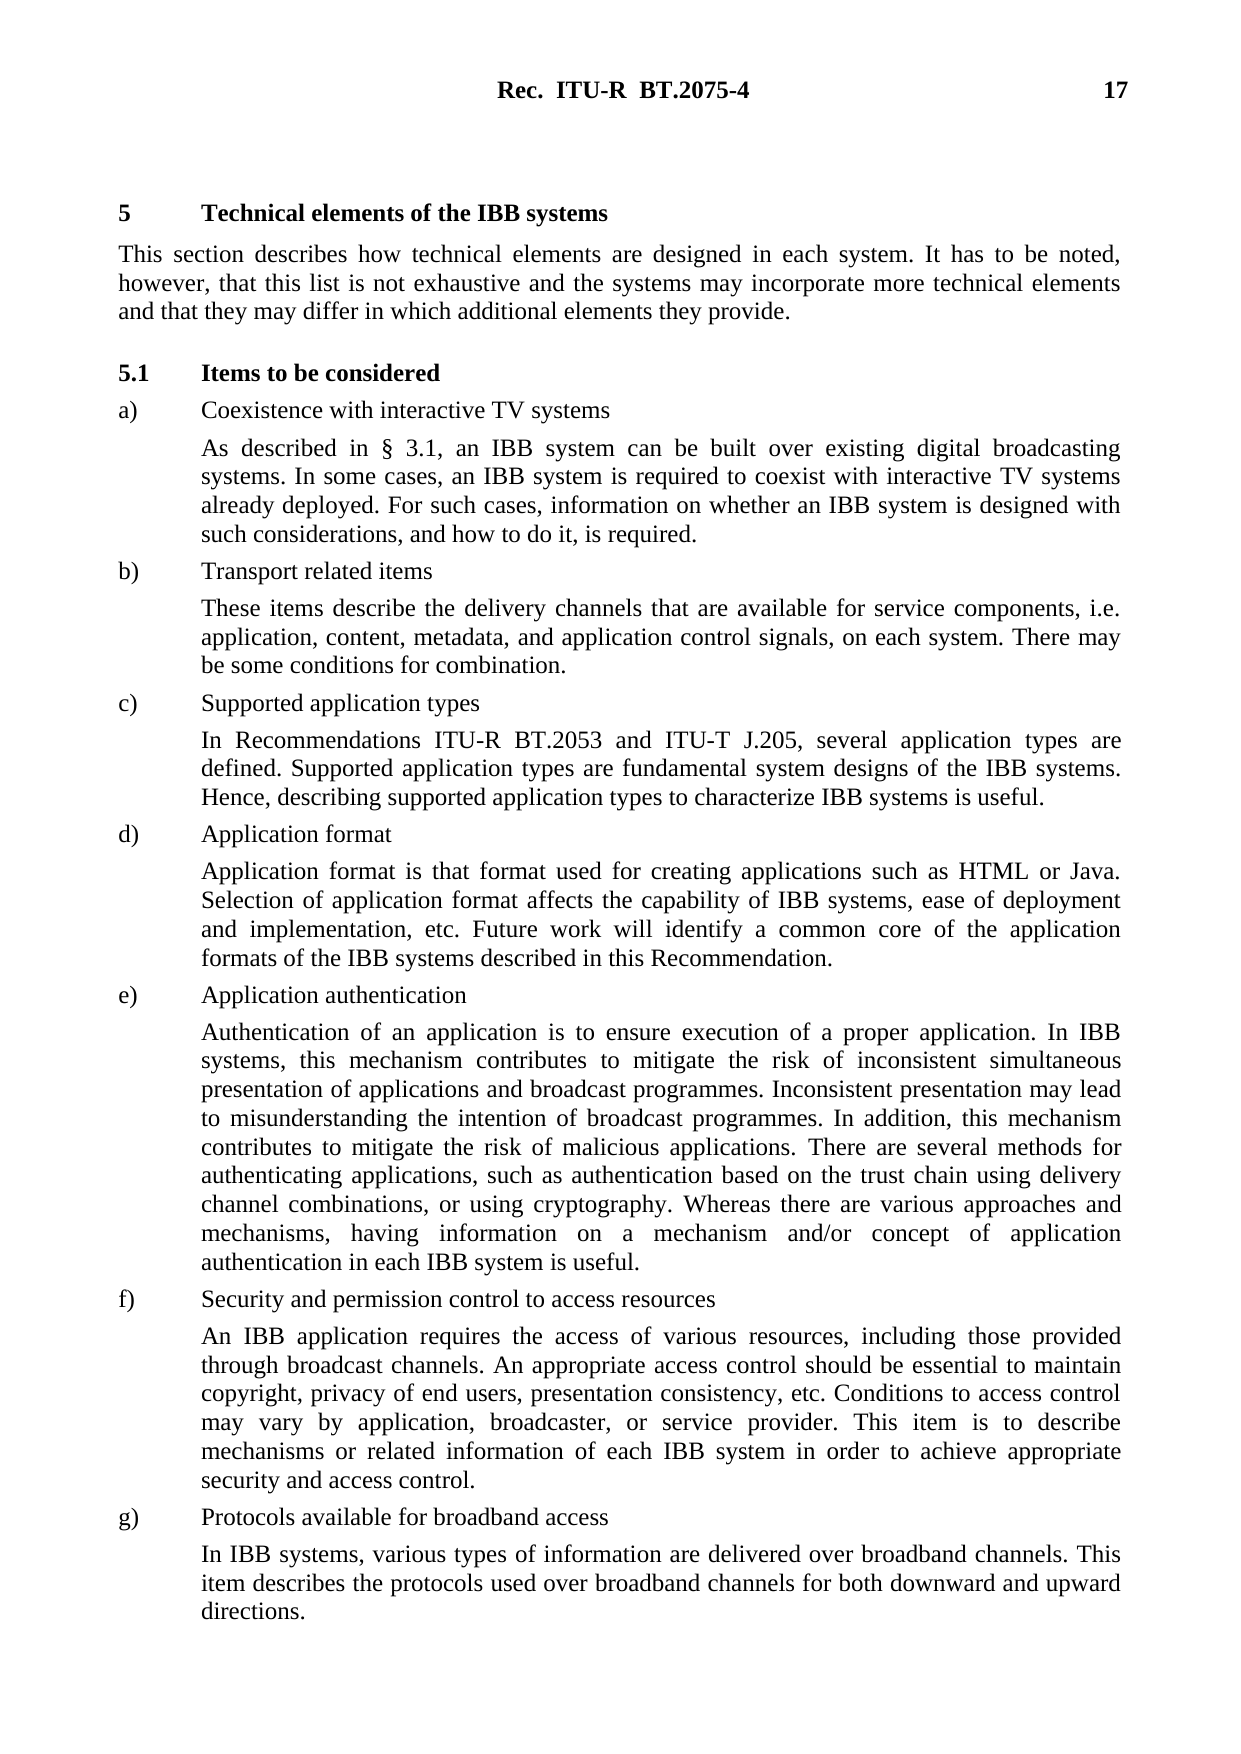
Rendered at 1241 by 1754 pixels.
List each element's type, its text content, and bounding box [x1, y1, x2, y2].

text These items describe the delivery channels that are available for service components, i.e. application, content, metadata, and application control signals, on each system. There may be some conditions for combination. [118, 593, 1122, 679]
text a) Coexistence with interactive TV systems [118, 396, 1122, 424]
subtitle 5.1 Items to be considered [118, 358, 1122, 387]
text An IBB application requires the access of various resources, including those provided through broadcast channels. An appropriate access control should be essential to maintain copyright, privacy of end users, presentation consistency, etc. Conditions to access control may vary by application, broadcaster, or service provider. This item is to describe mechanisms or related information of each IBB system in order to achieve appropriate security and access control. [118, 1321, 1122, 1493]
subtitle 5 Technical elements of the IBB systems [118, 198, 1122, 226]
text In Recommendations ITU-R BT.2053 and ITU-T J.205, several application types are defined. Supported application types are fundamental system designs of the IBB systems. Hence, describing supported application types to characterize IBB systems is useful. [118, 725, 1122, 811]
text This section describes how technical elements are designed in each system. It has to be noted, however, that this list is not exhaustive and the systems may incorporate more technical elements and that they may differ in which additional elements they provide. [118, 239, 1122, 325]
text Authentication of an application is to ensure execution of a proper application. In IBB systems, this mechanism contributes to mitigate the risk of inconsistent simultaneous presentation of applications and broadcast programmes. Inconsistent presentation may lead to misunderstanding the intention of broadcast programmes. In addition, this mechanism contributes to mitigate the risk of malicious applications. There are several methods for authenticating applications, such as authentication based on the trust chain using delivery channel combinations, or using cryptography. Whereas there are various approaches and mechanisms, having information on a mechanism and/or concept of application authentication in each IBB system is useful. [118, 1017, 1122, 1276]
text As described in § 3.1, an IBB system can be built over existing digital broadcasting systems. In some cases, an IBB system is required to coexist with interactive TV systems already deployed. For such cases, information on whether an IBB system is designed with such considerations, and how to do it, is required. [118, 433, 1122, 548]
text c) Supported application types [118, 688, 1122, 716]
text f) Security and permission control to access resources [118, 1284, 1122, 1313]
text d) Application format [118, 819, 1122, 848]
text In IBB systems, various types of information are delivered over broadband channels. This item describes the protocols used over broadband channels for both downward and upward directions. [118, 1539, 1122, 1625]
text e) Application authentication [118, 980, 1122, 1008]
text g) Protocols available for broadband access [118, 1502, 1122, 1531]
text Application format is that format used for creating applications such as HTML or Java. Selection of application format affects the capability of IBB systems, ease of deployment and implementation, etc. Future work will identify a common core of the application formats of the IBB systems described in this Recommendation. [118, 856, 1122, 971]
text b) Transport related items [118, 556, 1122, 585]
